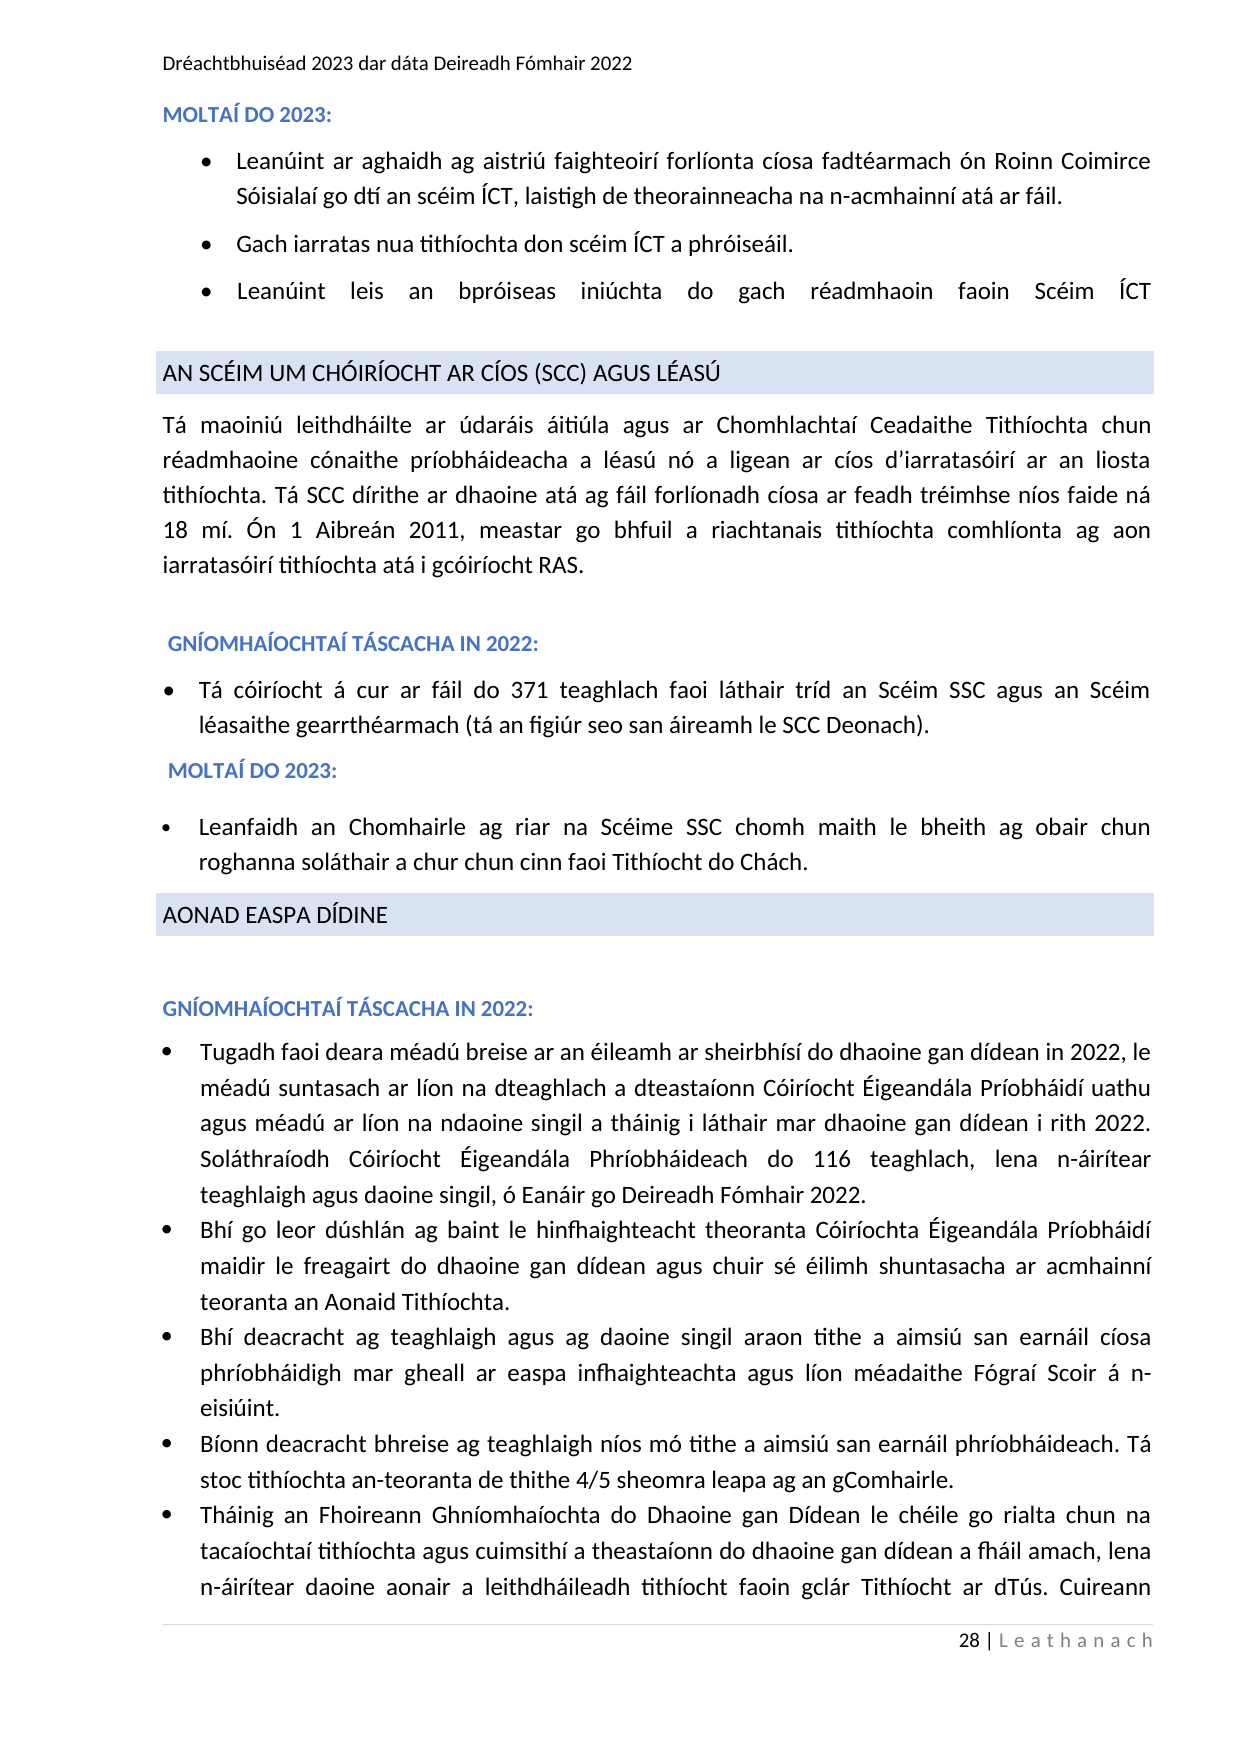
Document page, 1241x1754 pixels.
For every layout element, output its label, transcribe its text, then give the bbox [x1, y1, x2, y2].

text MOLTAÍ DO 2023: [162, 756, 1153, 784]
list Leanfaidh an Chomhairle ag riar na Scéime SSC chomh maith le bheith ag obair chun roghanna soláthair a chur chun cinn faoi Tithíocht do Chách. [162, 811, 1153, 876]
text MOLTAÍ DO 2023: [162, 101, 1153, 128]
text • Leanúint leis an bpróiseas iniúchta do gach réadmhaoin faoin Scéim ÍCT [200, 275, 1153, 335]
subtitle An Scéim um Chóiríocht ar Cíos (SCC) agus Léasú [163, 358, 1147, 388]
text • Leanúint ar aghaidh ag aistriú faighteoirí forlíonta cíosa fadtéarmach ón Roinn Coimirce Sóisialaí go dtí an scéim ÍCT, laistigh de theorainneacha na n-acmhainní atá ar fáil. [200, 145, 1153, 211]
text GNÍOMHAÍOCHTAÍ TÁSCACHA IN 2022: [162, 994, 1153, 1022]
list Bhí go leor dúshlán ag baint le hinfhaighteacht theoranta Cóiríochta Éigeandála Príobháidí maidir le freagairt do dhaoine gan dídean agus chuir sé éilimh shuntasacha ar acmhainní teoranta an Aonaid Tithíochta. [162, 1214, 1153, 1316]
list Tugadh faoi deara méadú breise ar an éileamh ar sheirbhísí do dhaoine gan dídean in 2022, le méadú suntasach ar líon na dteaghlach a dteastaíonn Cóiríocht Éigeandála Príobháidí uathu agus méadú ar líon na ndaoine singil a tháinig i láthair mar dhaoine gan dídean i rith 2022. Soláthraíodh Cóiríocht Éigeandála Phríobháideach do 116 teaghlach, lena n-áirítear teaghlaigh agus daoine singil, ó Eanáir go Deireadh Fómhair 2022. [162, 1036, 1153, 1209]
text Tá maoiniú leithdháilte ar údaráis áitiúla agus ar Chomhlachtaí Ceadaithe Tithíochta chun réadmhaoine cónaithe príobháideacha a léasú nó a ligean ar cíos d’iarratasóirí ar an liosta tithíochta. Tá SCC dírithe ar dhaoine atá ag fáil forlíonadh cíosa ar feadh tréimhse níos faide ná 18 mí. Ón 1 Aibreán 2011, meastar go bhfuil a riachtanais tithíochta comhlíonta ag aon iarratasóirí tithíochta atá i gcóiríocht RAS. [162, 409, 1153, 580]
text • Gach iarratas nua tithíochta don scéim ÍCT a phróiseáil. [200, 228, 1153, 258]
text • Tá cóiríocht á cur ar fáil do 371 teaghlach faoi láthair tríd an Scéim SSC agus an Scéim léasaithe gearrthéarmach (tá an figiúr seo san áireamh le SCC Deonach). [162, 674, 1153, 739]
subtitle Aonad easpa dídine [163, 900, 1147, 930]
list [162, 1499, 1153, 1601]
list Bhí deacracht ag teaghlaigh agus ag daoine singil araon tithe a aimsiú san earnáil cíosa phríobháidigh mar gheall ar easpa infhaighteachta agus líon méadaithe Fógraí Scoir á n-eisiúint. [162, 1321, 1153, 1423]
list Bíonn deacracht bhreise ag teaghlaigh níos mó tithe a aimsiú san earnáil phríobháideach. Tá stoc tithíochta an-teoranta de thithe 4/5 sheomra leapa ag an gComhairle. [162, 1428, 1153, 1494]
text GNÍOMHAÍOCHTAÍ TÁSCACHA IN 2022: [162, 597, 1153, 657]
